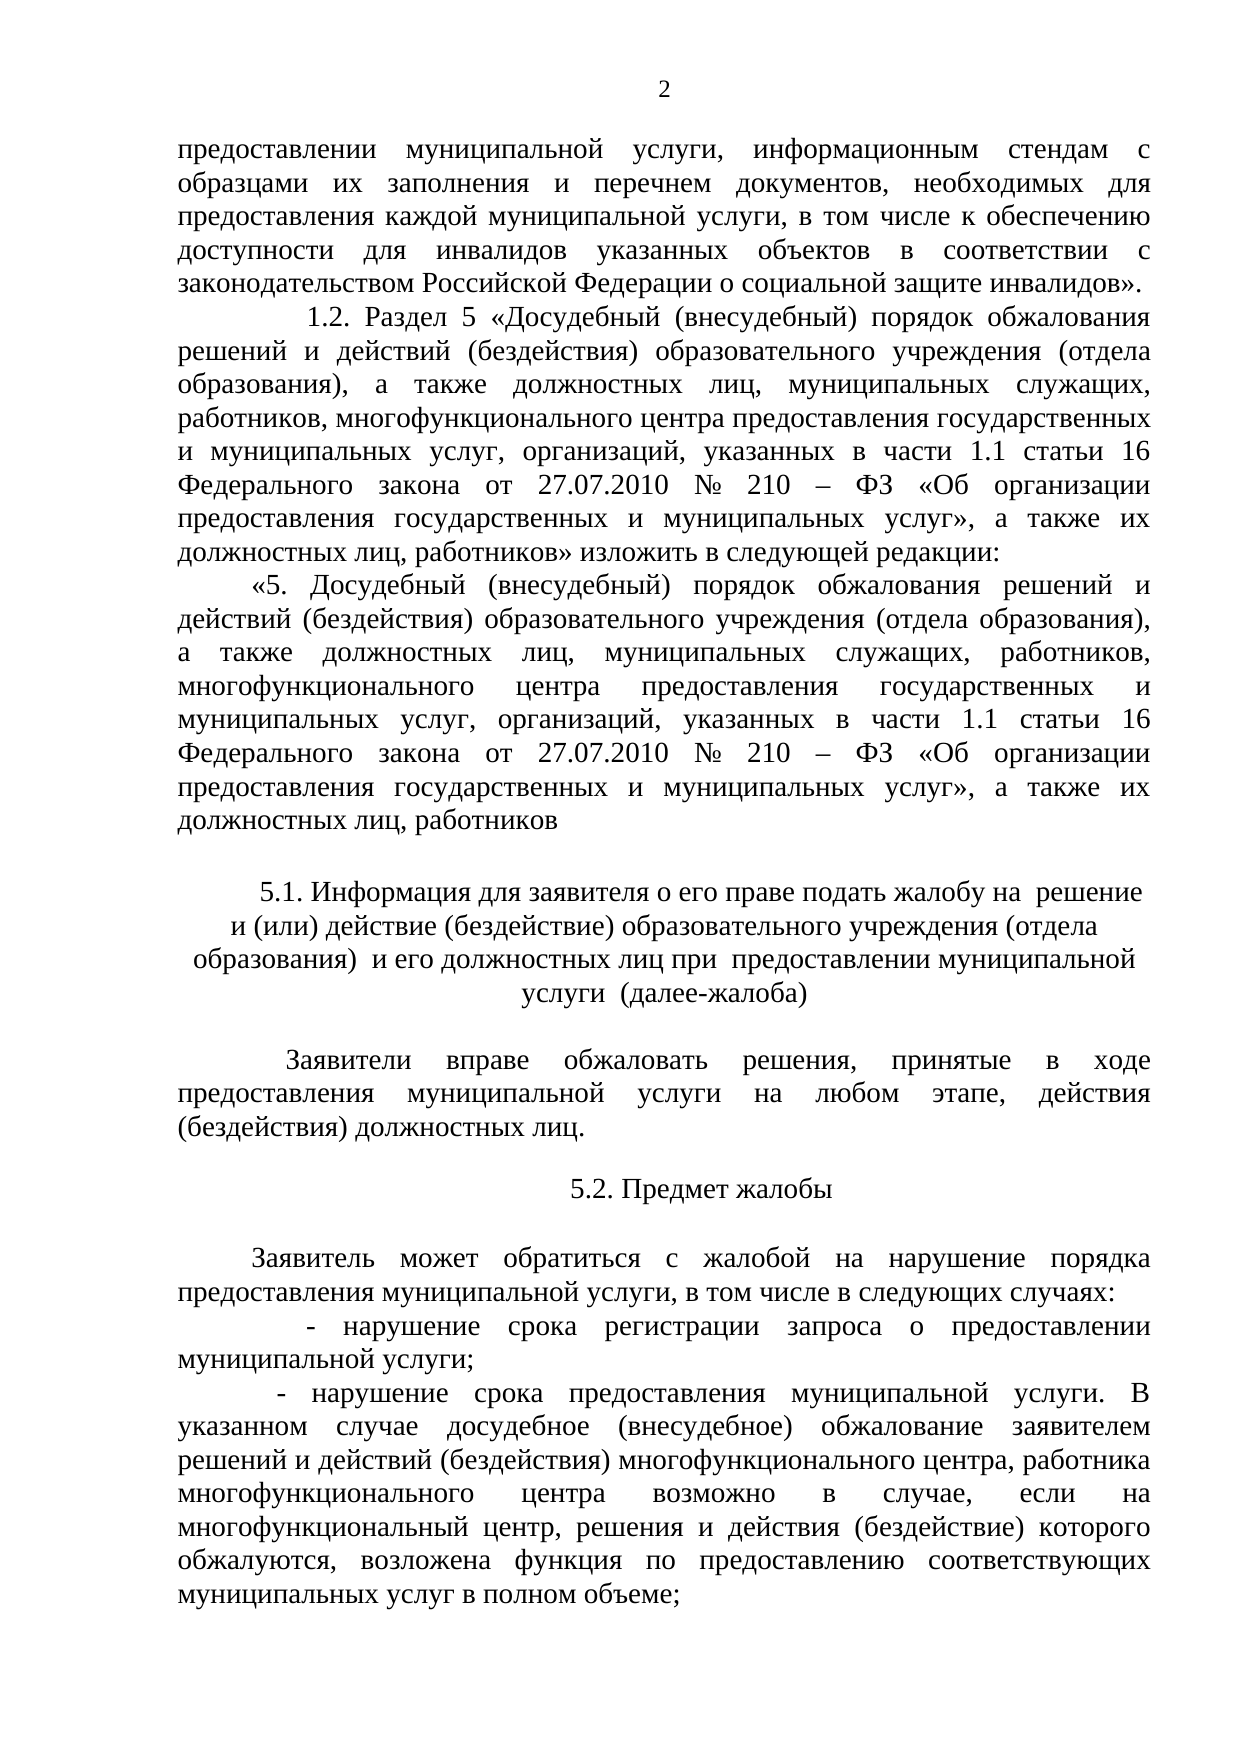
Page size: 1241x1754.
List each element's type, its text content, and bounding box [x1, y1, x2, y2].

text 5.1. Информация для заявителя о его праве подать жалобу на решение и (или) действие (бездействие) образовательного учреждения (отдела образования) и его должностных лиц при предоставлении муниципальной услуги (далее-жалоба) [177, 874, 1152, 1008]
text 5.2. Предмет жалобы [177, 1171, 1152, 1205]
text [177, 131, 1152, 299]
text Заявитель может обратиться с жалобой на нарушение порядка предоставления муниципальной услуги, в том числе в следующих случаях: [177, 1241, 1152, 1308]
text - нарушение срока предоставления муниципальной услуги. В указанном случае досудебное (внесудебное) обжалование заявителем решений и действий (бездействия) многофункционального центра, работника многофункционального центра возможно в случае, если на многофункциональный центр, решения и действия (бездействие) которого обжалуются, возложена функция по предоставлению соответствующих муниципальных услуг в полном объеме; [177, 1375, 1152, 1609]
text «5. Досудебный (внесудебный) порядок обжалования решений и действий (бездействия) образовательного учреждения (отдела образования), а также должностных лиц, муниципальных служащих, работников, многофункционального центра предоставления государственных и муниципальных услуг, организаций, указанных в части 1.1 статьи 16 Федерального закона от 27.07.2010 № 210 – ФЗ «Об организации предоставления государственных и муниципальных услуг», а также их должностных лиц, работников [177, 567, 1152, 836]
text 1.2. Раздел 5 «Досудебный (внесудебный) порядок обжалования решений и действий (бездействия) образовательного учреждения (отдела образования), а также должностных лиц, муниципальных служащих, работников, многофункционального центра предоставления государственных и муниципальных услуг, организаций, указанных в части 1.1 статьи 16 Федерального закона от 27.07.2010 № 210 – ФЗ «Об организации предоставления государственных и муниципальных услуг», а также их должностных лиц, работников» изложить в следующей редакции: [177, 299, 1152, 567]
text - нарушение срока регистрации запроса о предоставлении муниципальной услуги; [177, 1308, 1152, 1375]
text Заявители вправе обжаловать решения, принятые в ходе предоставления муниципальной услуги на любом этапе, действия (бездействия) должностных лиц. [177, 1042, 1152, 1142]
